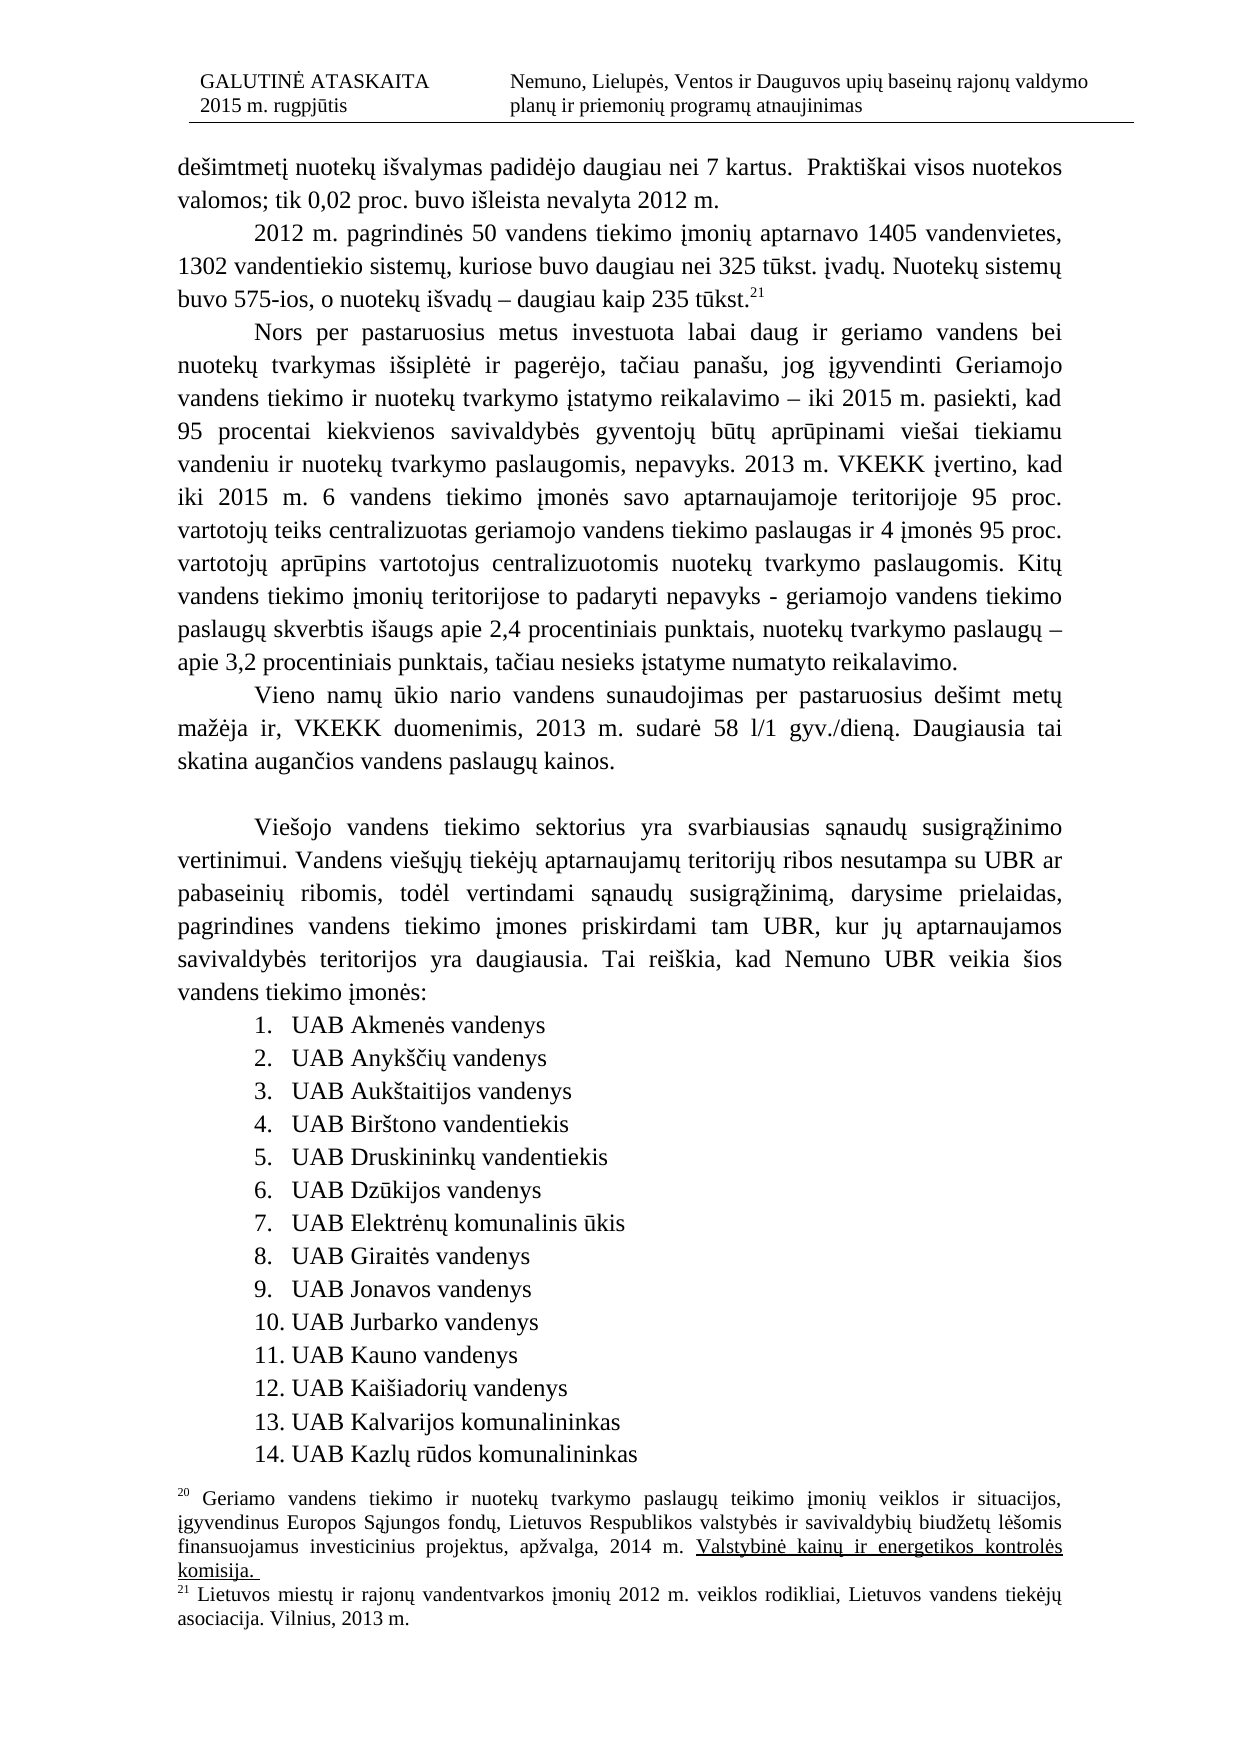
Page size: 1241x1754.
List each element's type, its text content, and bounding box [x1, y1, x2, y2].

list UAB Kalvarijos komunalininkas [254, 1407, 1063, 1435]
text 2012 m. pagrindinės 50 vandens tiekimo įmonių aptarnavo 1405 vandenvietes, 1302 vandentiekio sistemų, kuriose buvo daugiau nei 325 tūkst. įvadų. Nuotekų sistemų buvo 575-ios, o nuotekų išvadų – daugiau kaip 235 tūkst. [177, 218, 1063, 313]
text Nors per pastaruosius metus investuota labai daug ir geriamo vandens bei nuotekų tvarkymas išsiplėtė ir pagerėjo, tačiau panašu, jog įgyvendinti Geriamojo vandens tiekimo ir nuotekų tvarkymo įstatymo reikalavimo – iki 2015 m. pasiekti, kad 95 procentai kiekvienos savivaldybės gyventojų būtų aprūpinami viešai tiekiamu vandeniu ir nuotekų tvarkymo paslaugomis, nepavyks. 2013 m. VKEKK įvertino, kad iki 2015 m. 6 vandens tiekimo įmonės savo aptarnaujamoje teritorijoje 95 proc. vartotojų teiks centralizuotas geriamojo vandens tiekimo paslaugas ir 4 įmonės 95 proc. vartotojų aprūpins vartotojus centralizuotomis nuotekų tvarkymo paslaugomis. Kitų vandens tiekimo įmonių teritorijose to padaryti nepavyks - geriamojo vandens tiekimo paslaugų skverbtis išaugs apie 2,4 procentiniais punktais, nuotekų tvarkymo paslaugų – apie 3,2 procentiniais punktais, tačiau nesieks įstatyme numatyto reikalavimo. [177, 317, 1063, 676]
list UAB Akmenės vandenys [254, 1010, 1063, 1039]
list UAB Jurbarko vandenys [254, 1307, 1063, 1336]
list UAB Jonavos vandenys [254, 1274, 1063, 1303]
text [177, 152, 1063, 213]
list UAB Dzūkijos vandenys [254, 1175, 1063, 1204]
text Viešojo vandens tiekimo sektorius yra svarbiausias sąnaudų susigrąžinimo vertinimui. Vandens viešųjų tiekėjų aptarnaujamų teritorijų ribos nesutampa su UBR ar pabaseinių ribomis, todėl vertindami sąnaudų susigrąžinimą, darysime prielaidas, pagrindines vandens tiekimo įmones priskirdami tam UBR, kur jų aptarnaujamos savivaldybės teritorijos yra daugiausia. Tai reiškia, kad Nemuno UBR veikia šios vandens tiekimo įmonės: [177, 812, 1063, 1006]
list UAB Druskininkų vandentiekis [254, 1142, 1063, 1171]
list UAB Kazlų rūdos komunalininkas [254, 1439, 1063, 1468]
list UAB Kauno vandenys [254, 1341, 1063, 1369]
list UAB Birštono vandentiekis [254, 1109, 1063, 1138]
list UAB Elektrėnų komunalinis ūkis [254, 1208, 1063, 1237]
list UAB Anykščių vandenys [254, 1043, 1063, 1072]
list UAB Giraitės vandenys [254, 1241, 1063, 1270]
text Vieno namų ūkio nario vandens sunaudojimas per pastaruosius dešimt metų mažėja ir, VKEKK duomenimis, 2013 m. sudarė 58 l/1 gyv./dieną. Daugiausia tai skatina augančios vandens paslaugų kainos. [177, 680, 1063, 775]
list UAB Kaišiadorių vandenys [254, 1373, 1063, 1402]
list UAB Aukštaitijos vandenys [254, 1076, 1063, 1105]
